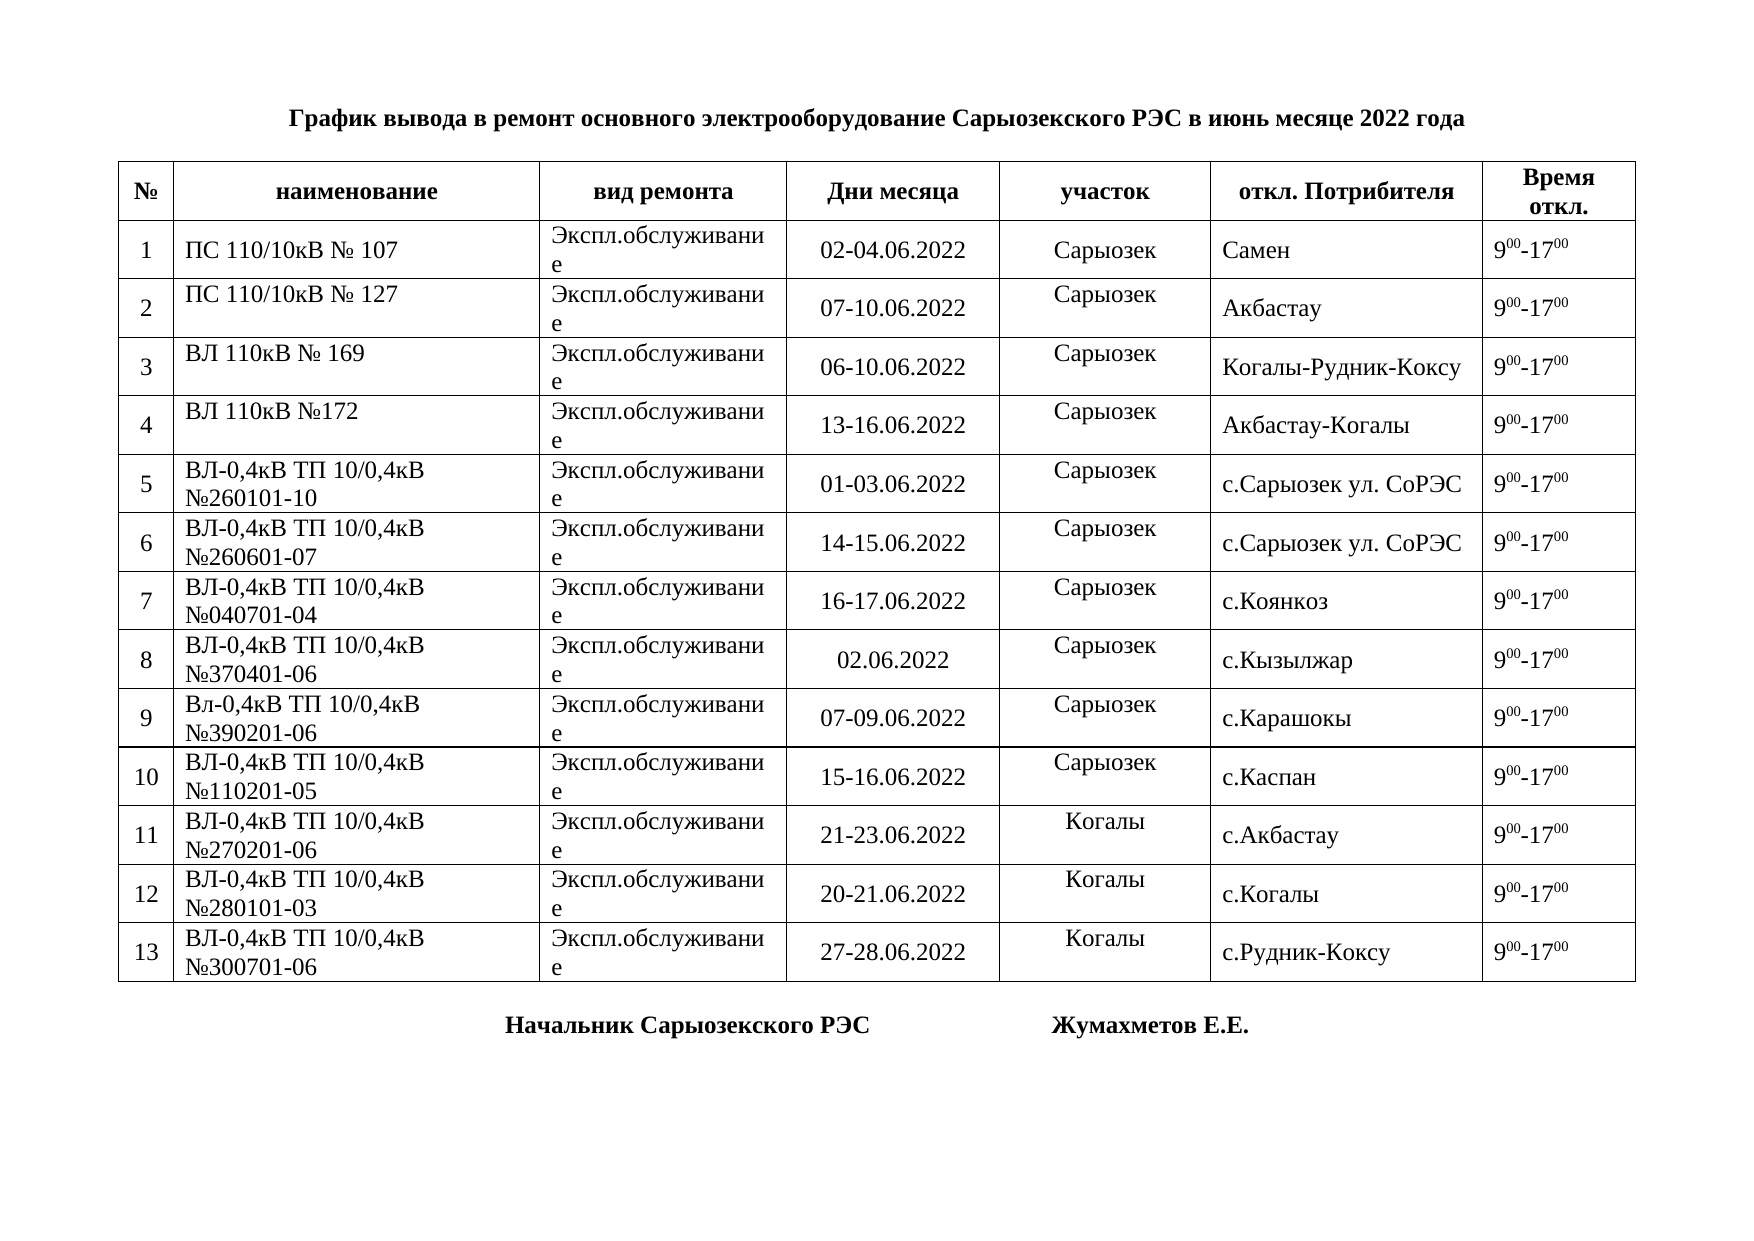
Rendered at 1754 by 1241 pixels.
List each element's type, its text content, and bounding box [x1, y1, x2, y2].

table_cell 12 [119, 865, 173, 922]
table_cell 21-23.06.2022 [787, 806, 999, 863]
table_cell 02-04.06.2022 [787, 221, 999, 278]
table_cell с.Карашокы [1211, 689, 1482, 746]
table_header участок [1000, 162, 1210, 219]
table_cell 900-1700 [1483, 748, 1635, 805]
table_header № [119, 162, 173, 219]
table_cell 900-1700 [1483, 396, 1635, 454]
table_cell Сарыозек [1000, 279, 1210, 337]
table_cell 900-1700 [1483, 513, 1635, 571]
table_cell Экспл.обслуживание [540, 748, 786, 805]
table_cell Акбастау-Когалы [1211, 396, 1482, 454]
table_cell Вл-0,4кВ ТП 10/0,4кВ №390201-06 [174, 689, 539, 746]
text Начальник Сарыозекского РЭС Жумахметов Е.Е. [118, 1010, 1636, 1039]
table_cell Сарыозек [1000, 689, 1210, 746]
table_cell Экспл.обслуживание [540, 396, 786, 454]
table_cell с.Когалы [1211, 865, 1482, 922]
table_cell Сарыозек [1000, 221, 1210, 278]
table_cell с.Каспан [1211, 748, 1482, 805]
table_cell 13-16.06.2022 [787, 396, 999, 454]
table_cell 900-1700 [1483, 865, 1635, 922]
table_cell 900-1700 [1483, 572, 1635, 629]
table_header вид ремонта [540, 162, 786, 219]
table_cell 900-1700 [1483, 279, 1635, 337]
table_cell ВЛ-0,4кВ ТП 10/0,4кВ №300701-06 [174, 923, 539, 981]
table_cell 900-1700 [1483, 630, 1635, 688]
table_cell ВЛ-0,4кВ ТП 10/0,4кВ №280101-03 [174, 865, 539, 922]
table_cell 8 [119, 630, 173, 688]
table_cell Сарыозек [1000, 513, 1210, 571]
table_cell 27-28.06.2022 [787, 923, 999, 981]
table_cell Экспл.обслуживание [540, 513, 786, 571]
table_cell 900-1700 [1483, 689, 1635, 746]
table_cell 07-10.06.2022 [787, 279, 999, 337]
table_cell 10 [119, 748, 173, 805]
table_cell 900-1700 [1483, 221, 1635, 278]
table_cell Сарыозек [1000, 338, 1210, 395]
table_cell с.Кызылжар [1211, 630, 1482, 688]
table_cell 14-15.06.2022 [787, 513, 999, 571]
table_cell Экспл.обслуживание [540, 865, 786, 922]
table_cell Экспл.обслуживание [540, 338, 786, 395]
table_cell Сарыозек [1000, 748, 1210, 805]
table_cell ВЛ-0,4кВ ТП 10/0,4кВ №260101-10 [174, 455, 539, 512]
table_cell Экспл.обслуживание [540, 689, 786, 746]
table_cell Когалы [1000, 923, 1210, 981]
table_cell ВЛ-0,4кВ ТП 10/0,4кВ №260601-07 [174, 513, 539, 571]
table_header Время откл. [1483, 162, 1635, 219]
table_cell ВЛ 110кВ № 169 [174, 338, 539, 395]
table_cell 3 [119, 338, 173, 395]
table_cell Сарыозек [1000, 396, 1210, 454]
table_cell Экспл.обслуживание [540, 455, 786, 512]
table_header откл. Потрибителя [1211, 162, 1482, 219]
table_cell 20-21.06.2022 [787, 865, 999, 922]
table_cell 1 [119, 221, 173, 278]
table_cell 900-1700 [1483, 923, 1635, 981]
table_cell 11 [119, 806, 173, 863]
table_cell 02.06.2022 [787, 630, 999, 688]
table_cell Экспл.обслуживание [540, 279, 786, 337]
table_cell ВЛ-0,4кВ ТП 10/0,4кВ №110201-05 [174, 748, 539, 805]
table_cell Сарыозек [1000, 630, 1210, 688]
table_cell Когалы-Рудник-Коксу [1211, 338, 1482, 395]
table_cell Экспл.обслуживание [540, 221, 786, 278]
table_cell Когалы [1000, 865, 1210, 922]
table_cell 07-09.06.2022 [787, 689, 999, 746]
table_cell 6 [119, 513, 173, 571]
table_cell с.Коянкоз [1211, 572, 1482, 629]
table_header наименование [174, 162, 539, 219]
table_cell ВЛ 110кВ №172 [174, 396, 539, 454]
table_cell ПС 110/10кВ № 127 [174, 279, 539, 337]
text График вывода в ремонт основного электрооборудование Сарыозекского РЭС в июнь месяце 2022 года [118, 103, 1636, 132]
table_cell 06-10.06.2022 [787, 338, 999, 395]
table_cell Самен [1211, 221, 1482, 278]
table_cell Когалы [1000, 806, 1210, 863]
table_cell 13 [119, 923, 173, 981]
table_cell с.Сарыозек ул. СоРЭС [1211, 513, 1482, 571]
table_cell ВЛ-0,4кВ ТП 10/0,4кВ №270201-06 [174, 806, 539, 863]
table_cell с.Акбастау [1211, 806, 1482, 863]
table_cell ВЛ-0,4кВ ТП 10/0,4кВ №370401-06 [174, 630, 539, 688]
table_cell Экспл.обслуживание [540, 923, 786, 981]
table_header Дни месяца [787, 162, 999, 219]
table_cell 900-1700 [1483, 455, 1635, 512]
table_cell 4 [119, 396, 173, 454]
table_cell ВЛ-0,4кВ ТП 10/0,4кВ №040701-04 [174, 572, 539, 629]
table_cell 5 [119, 455, 173, 512]
table_cell 2 [119, 279, 173, 337]
table_cell Сарыозек [1000, 572, 1210, 629]
table_cell 01-03.06.2022 [787, 455, 999, 512]
table_cell Экспл.обслуживание [540, 630, 786, 688]
table_cell 900-1700 [1483, 806, 1635, 863]
table_cell 16-17.06.2022 [787, 572, 999, 629]
table_cell 9 [119, 689, 173, 746]
table_cell с.Сарыозек ул. СоРЭС [1211, 455, 1482, 512]
table_cell Сарыозек [1000, 455, 1210, 512]
table_cell 900-1700 [1483, 338, 1635, 395]
table_cell 15-16.06.2022 [787, 748, 999, 805]
table_cell Экспл.обслуживание [540, 572, 786, 629]
table_cell Экспл.обслуживание [540, 806, 786, 863]
table_cell с.Рудник-Коксу [1211, 923, 1482, 981]
table_cell 7 [119, 572, 173, 629]
table_cell Акбастау [1211, 279, 1482, 337]
table_cell ПС 110/10кВ № 107 [174, 221, 539, 278]
